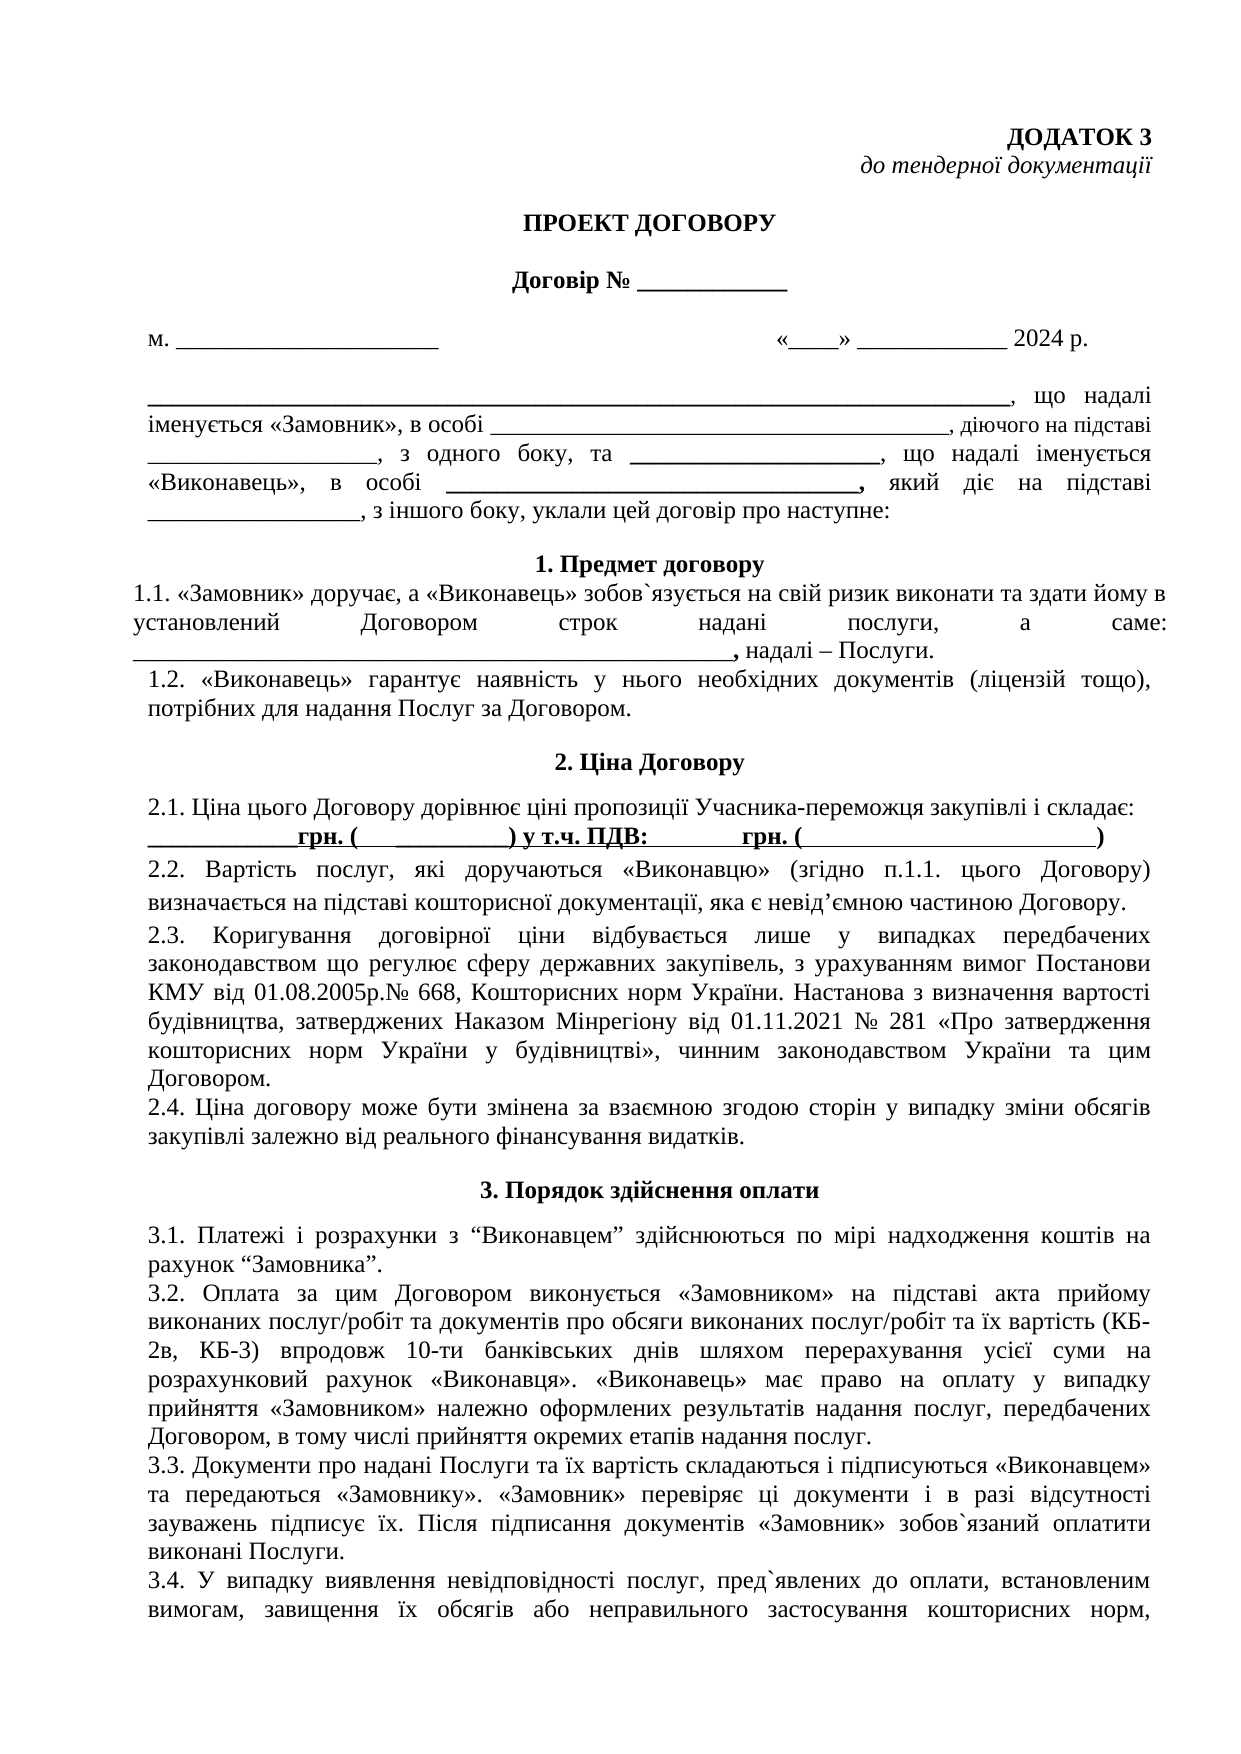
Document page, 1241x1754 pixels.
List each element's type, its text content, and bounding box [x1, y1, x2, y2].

text 2.2. Вартість послуг, які доручаються «Виконавцю» (згідно п.1.1. цього Договору) визначається на підставі кошторисної документації, яка є невід’ємною частиною Договору. [148, 854, 1152, 916]
text до тендерної документації [147, 150, 1152, 179]
text 2.3. Коригування договірної ціни відбувається лише у випадках передбачених законодавством що регулює сферу державних закупівель, з урахуванням вимог Постанови КМУ від 01.08.2005р.№ 668, Кошторисних норм України. Настанова з визначення вартості будівництва, затверджених Наказом Мінрегіону від 01.11.2021 № 281 «Про затвердження кошторисних норм України у будівництві», чинним законодавством України та цим Договором. [148, 920, 1152, 1092]
text Договір № ____________ [148, 265, 1152, 294]
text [148, 1565, 1152, 1623]
text 3.2. Оплата за цим Договором виконується «Замовником» на підставі акта прийому виконаних послуг/робіт та документів про обсяги виконаних послуг/робіт та їх вартість (КБ-2в, КБ-3) впродовж 10-ти банківських днів шляхом перерахування усієї суми на розрахунковий рахунок «Виконавця». «Виконавець» має право на оплату у випадку прийняття «Замовником» належно оформлених результатів надання послуг, передбачених Договором, в тому числі прийняття окремих етапів надання послуг. [148, 1278, 1152, 1450]
text 1.2. «Виконавець» гарантує наявність у нього необхідних документів (ліцензій тощо), потрібних для надання Послуг за Договором. [148, 664, 1152, 722]
text ДОДАТОК 3 [147, 122, 1152, 150]
text 1. Предмет договору [148, 549, 1152, 578]
text 3.3. Документи про надані Послуги та їх вартість складаються і підписуються «Виконавцем» та передаються «Замовнику». «Замовник» перевіряє ці документи і в разі відсутності зауважень підписує їх. Після підписання документів «Замовник» зобов`язаний оплатити виконані Послуги. [148, 1450, 1152, 1565]
text 2. Ціна Договору [148, 747, 1152, 775]
text _____________________________________________________________________, що надалі іменується «Замовник», в особі ________________________________________, діючого на підставі ____________________, з одного боку, та ____________________, що надалі іменується «Виконавець», в особі _________________________________, який діє на підставі _________________, з іншого боку, уклали цей договір про наступне: [148, 380, 1152, 524]
text 3. Порядок здійснення оплати [148, 1175, 1152, 1203]
text 2.4. Ціна договору може бути змінена за взаємною згодою сторін у випадку зміни обсягів закупівлі залежно від реального фінансування видатків. [148, 1092, 1152, 1150]
text м. _____________________ «____» ____________ 2024 р. [148, 323, 1152, 352]
text ____________грн. ( _________) у т.ч. ПДВ: грн. ( ) [148, 821, 1152, 849]
table_header 1.1. «Замовник» доручає, а «Виконавець» зобов`язується на свій ризик виконати та здати йому в установлений Договором строк надані послуги, а саме: ________________________________________________, надалі – Послуги. [122, 578, 1179, 664]
text 2.1. Ціна цього Договору дорівнює ціні пропозиції Учасника-переможця закупівлі і складає: [148, 792, 1152, 821]
text ПРОЕКТ ДОГОВОРУ [148, 208, 1152, 237]
text 3.1. Платежі і розрахунки з “Виконавцем” здійснюються по мірі надходження коштів на рахунок “Замовника”. [148, 1220, 1152, 1278]
